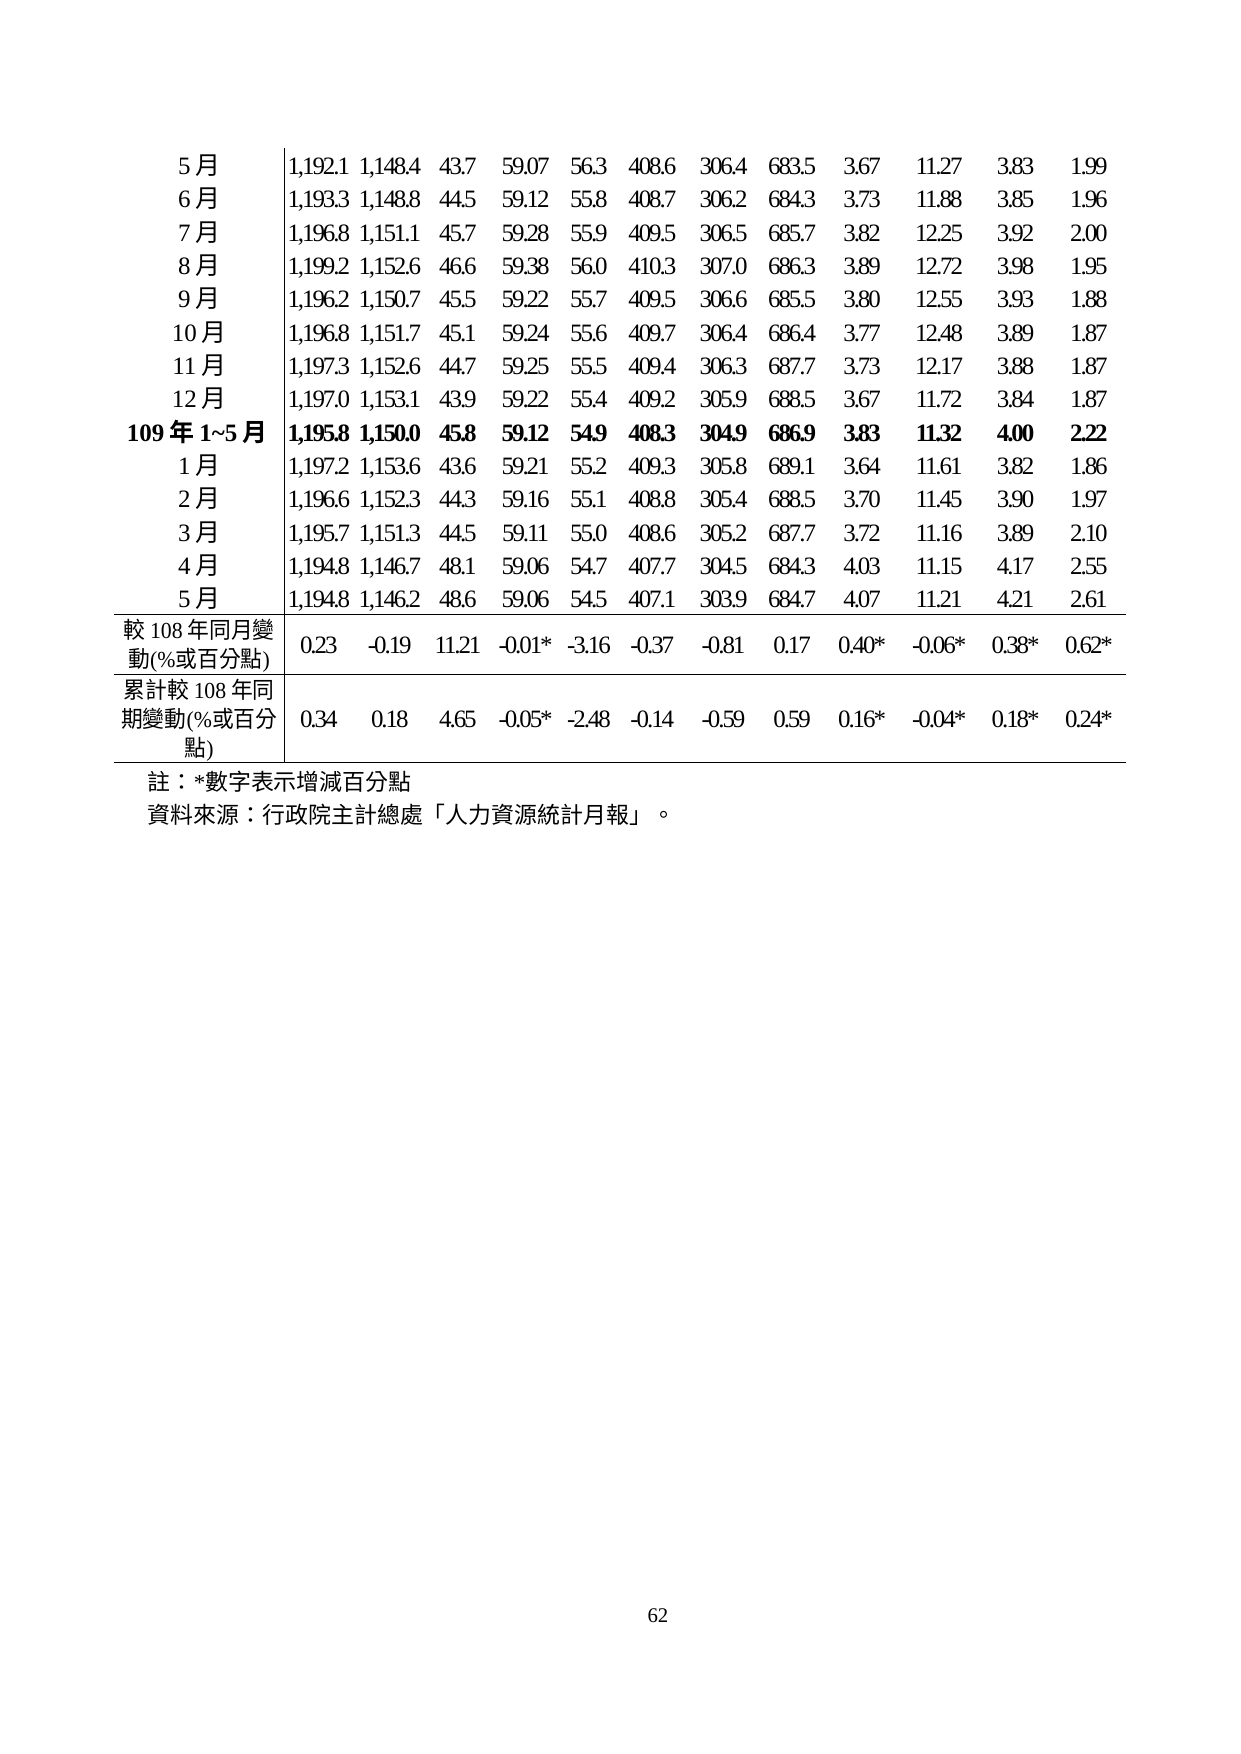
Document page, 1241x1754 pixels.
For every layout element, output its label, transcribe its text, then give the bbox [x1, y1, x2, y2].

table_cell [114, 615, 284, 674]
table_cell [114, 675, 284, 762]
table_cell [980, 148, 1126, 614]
text 資料來源：行政院主計總處「人力資源統計月報」。 [148, 797, 1097, 830]
text 註：*數字表示增減百分點 [148, 763, 1111, 797]
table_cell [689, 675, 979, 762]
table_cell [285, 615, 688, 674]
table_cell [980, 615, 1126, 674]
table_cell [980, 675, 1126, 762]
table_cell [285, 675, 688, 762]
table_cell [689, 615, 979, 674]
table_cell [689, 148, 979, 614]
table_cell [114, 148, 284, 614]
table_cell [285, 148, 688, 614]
